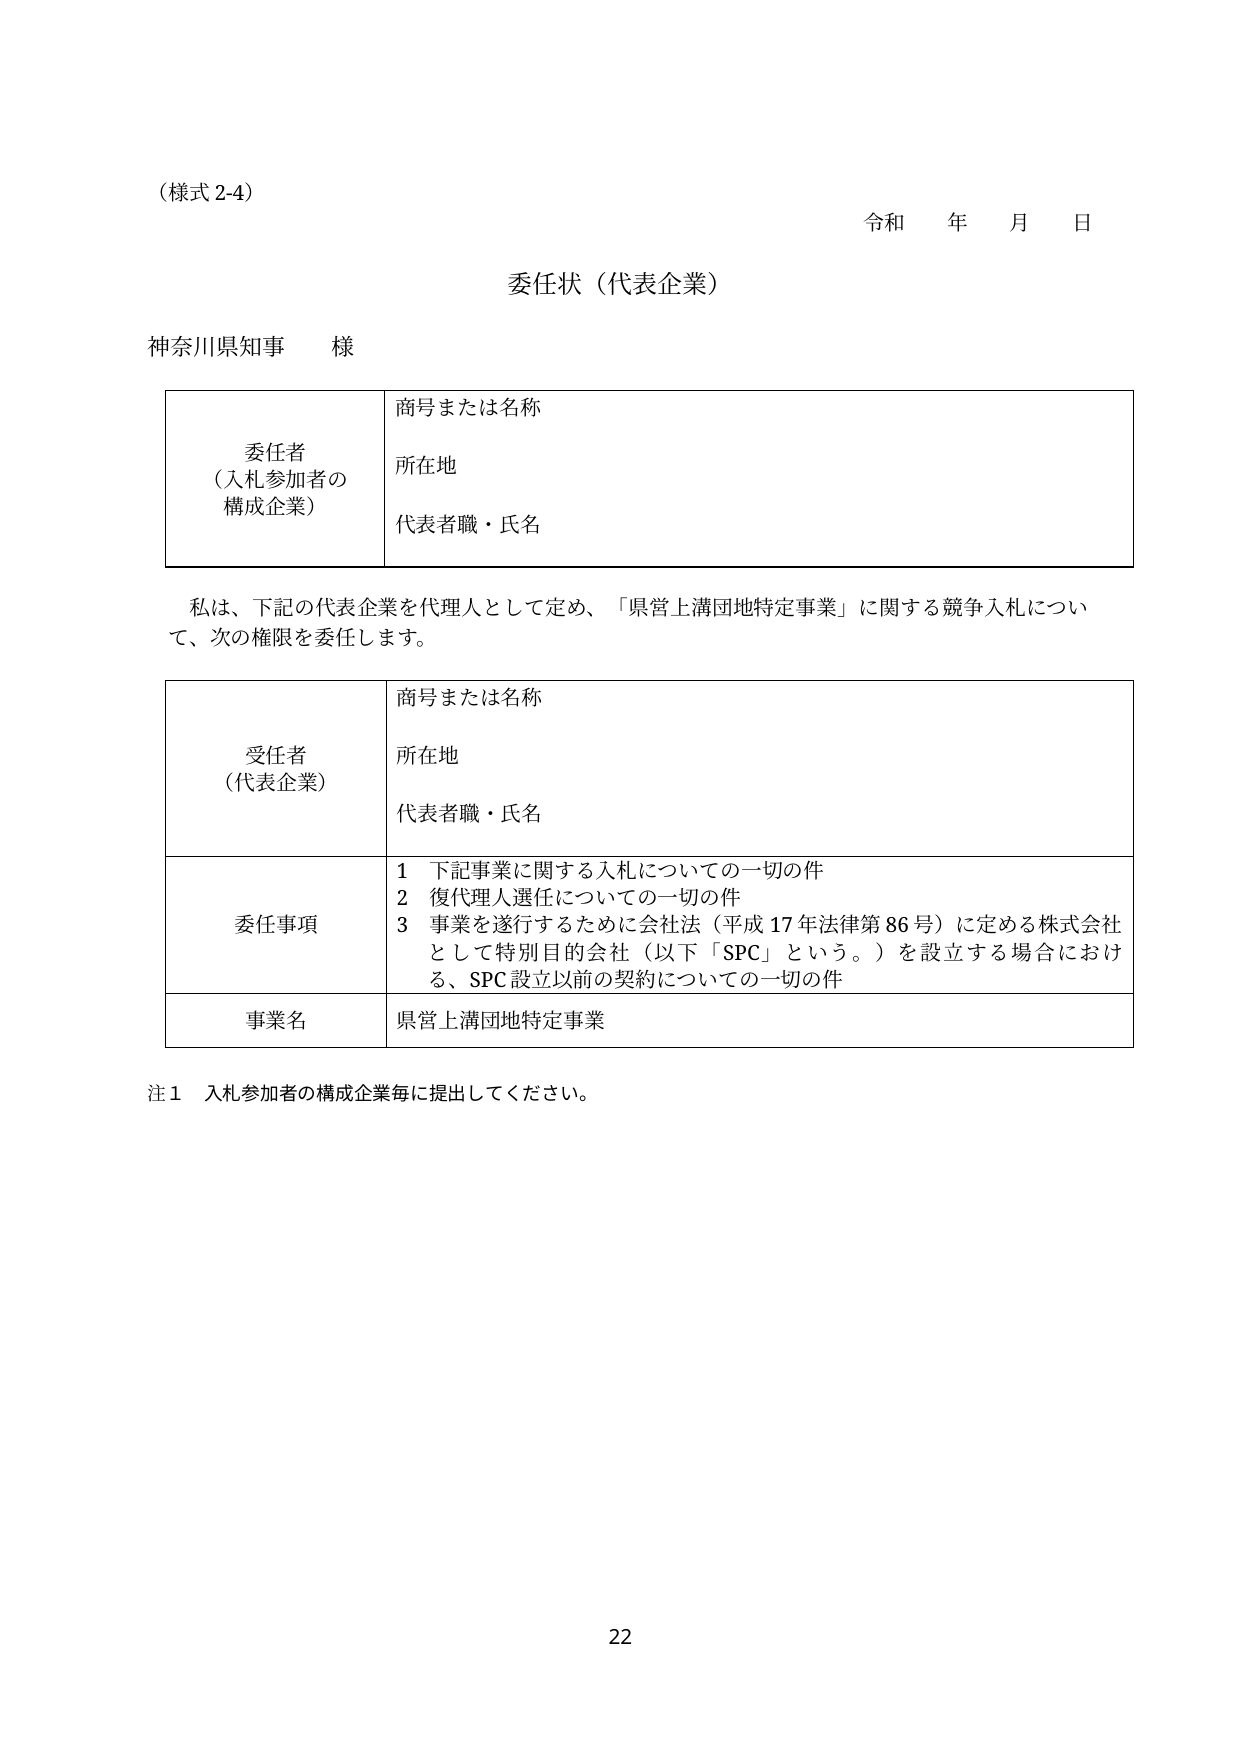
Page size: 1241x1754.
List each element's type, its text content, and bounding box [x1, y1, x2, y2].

text 神奈川県知事 様 [148, 329, 1092, 362]
table_cell 事業名 [166, 994, 386, 1047]
table_cell 県営上溝団地特定事業 [387, 994, 1133, 1047]
table_header 商号または名称 所在地 代表者職・氏名 [387, 681, 1133, 856]
text 注１ 入札参加者の構成企業毎に提出してください。 [148, 1079, 1092, 1106]
text （様式2-4） [148, 176, 1092, 206]
table_header 委任者 （入札参加者の 構成企業） [166, 391, 384, 566]
table_header 受任者 （代表企業） [166, 681, 386, 856]
text 委任状（代表企業） [148, 264, 1092, 301]
text 私は、下記の代表企業を代理人として定め、「県営上溝団地特定事業」に関する競争入札について、次の権限を委任します。 [168, 592, 1092, 651]
text 令和 年 月 日 [148, 206, 1092, 236]
table_cell 委任事項 [166, 857, 386, 992]
table_cell 1 下記事業に関する入札についての一切の件 2 復代理人選任についての一切の件 3 事業を遂行するために会社法（平成17年法律第86号）に定める株式会社として特別目的会社（以下「SPC」という。）を設立する場合における、SPC設立以前の契約についての一切の件 [387, 857, 1133, 992]
table_header 商号または名称 所在地 代表者職・氏名 [385, 391, 1133, 566]
